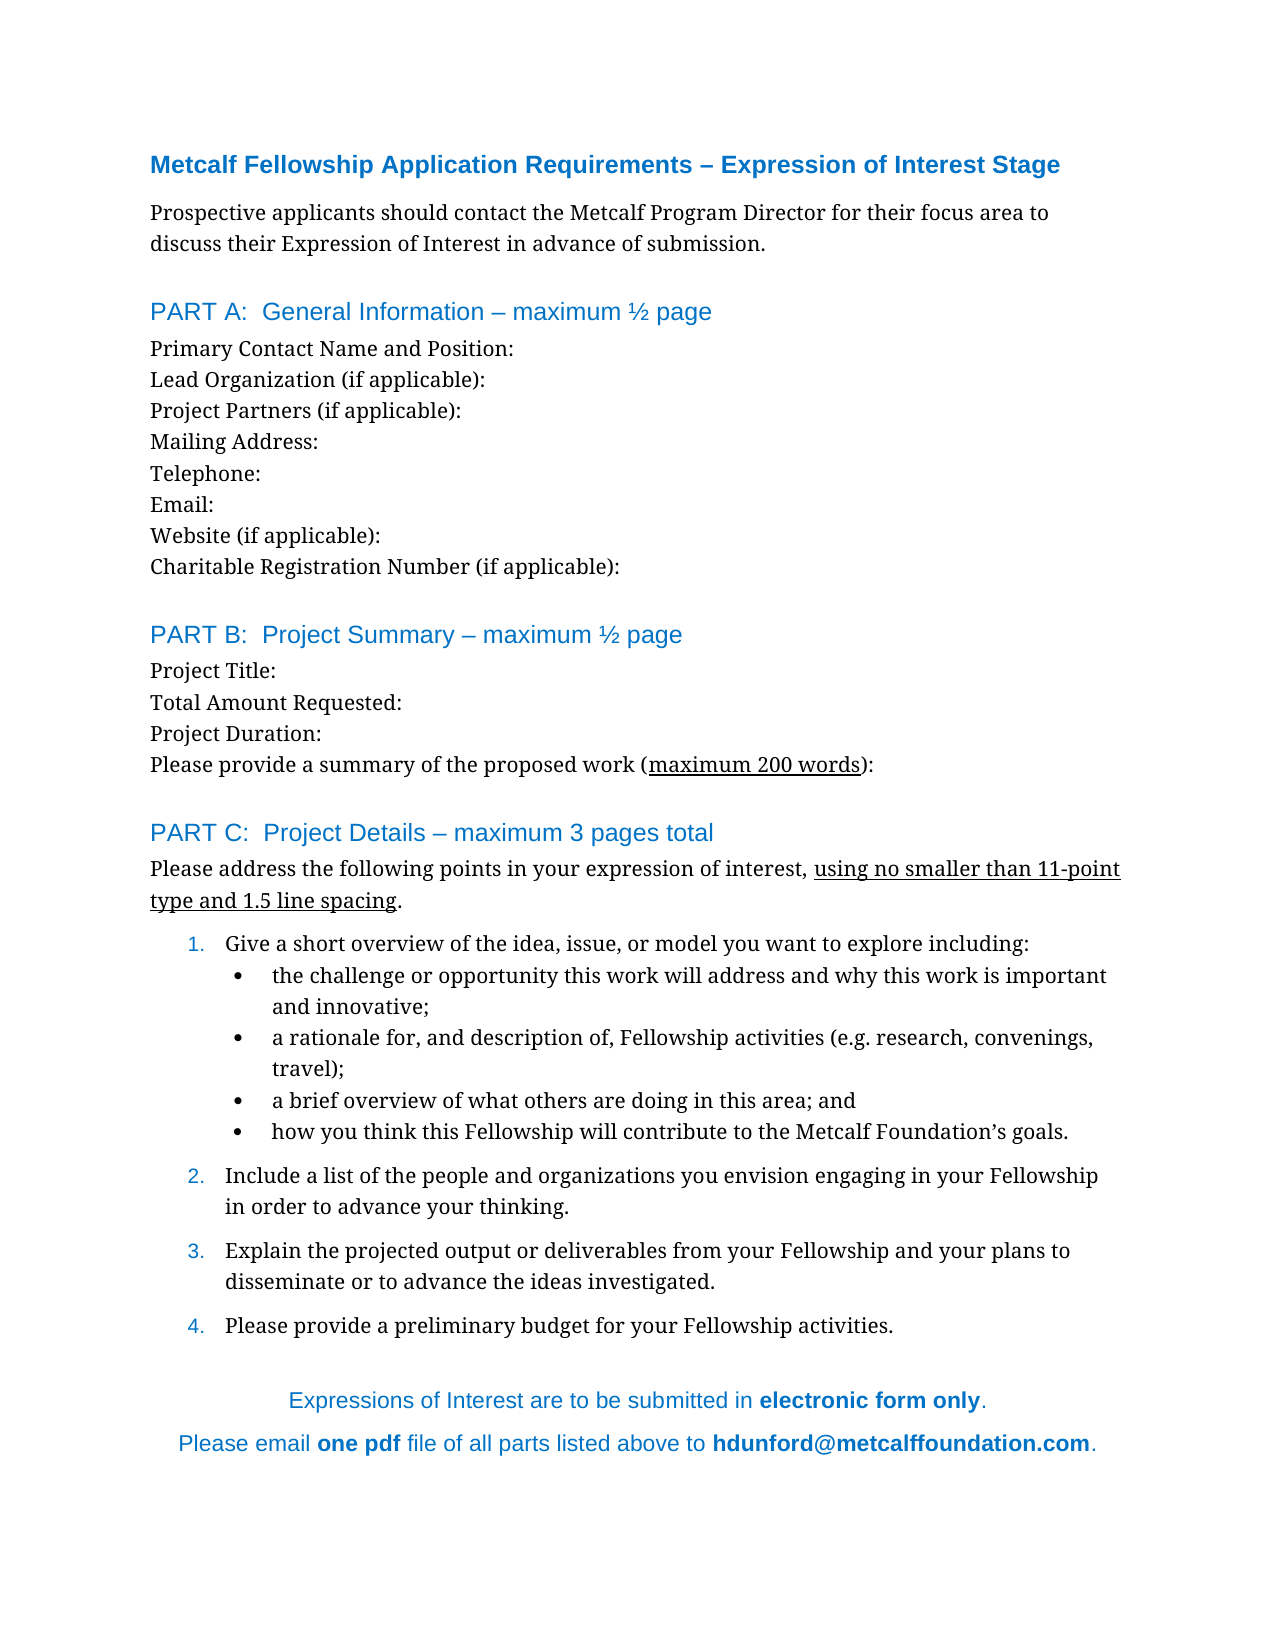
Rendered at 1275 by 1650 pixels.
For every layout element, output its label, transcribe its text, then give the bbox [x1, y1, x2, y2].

list Give a short overview of the idea, issue, or model you want to explore including: [187, 927, 1125, 958]
text Mailing Address: Telephone: Email: Website (if applicable): Charitable Registration Number (if applicable): [150, 425, 1125, 581]
text a brief overview of what others are doing in this area; and [234, 1083, 1125, 1114]
text Project Title: Total Amount Requested: Project Duration: [150, 654, 1125, 748]
text Expressions of Interest are to be submitted in electronic form only. [150, 1383, 1125, 1414]
text Please provide a summary of the proposed work (maximum 200 words): [150, 748, 1125, 779]
list Explain the projected output or deliverables from your Fellowship and your plans to disseminate or to advance the ideas investigated. [187, 1233, 1125, 1296]
text a rationale for, and description of, Fellowship activities (e.g. research, convenings, travel); [234, 1021, 1125, 1083]
text PART A: General Information – maximum ½ page [150, 296, 1125, 327]
text the challenge or opportunity this work will address and why this work is important and innovative; [234, 958, 1125, 1021]
text Lead Organization (if applicable): Project Partners (if applicable): [150, 362, 1125, 425]
subtitle Metcalf Fellowship Application Requirements – Expression of Interest Stage [150, 150, 1125, 179]
list Please provide a preliminary budget for your Fellowship activities. [187, 1308, 1125, 1339]
text Please email one pdf file of all parts listed above to hdunford@metcalffoundation.com. [150, 1427, 1125, 1458]
text PART B: Project Summary – maximum ½ page [150, 618, 1125, 650]
text Prospective applicants should contact the Metcalf Program Director for their focus area to discuss their Expression of Interest in advance of submission. [150, 196, 1125, 258]
list Include a list of the people and organizations you envision engaging in your Fellowship in order to advance your thinking. [187, 1158, 1125, 1221]
text how you think this Fellowship will contribute to the Metcalf Foundation’s goals. [234, 1114, 1125, 1146]
text PART C: Project Details – maximum 3 pages total [150, 816, 1125, 848]
text Primary Contact Name and Position: [150, 331, 1125, 362]
text Please address the following points in your expression of interest, using no smaller than 11-point type and 1.5 line spacing. [150, 852, 1125, 914]
